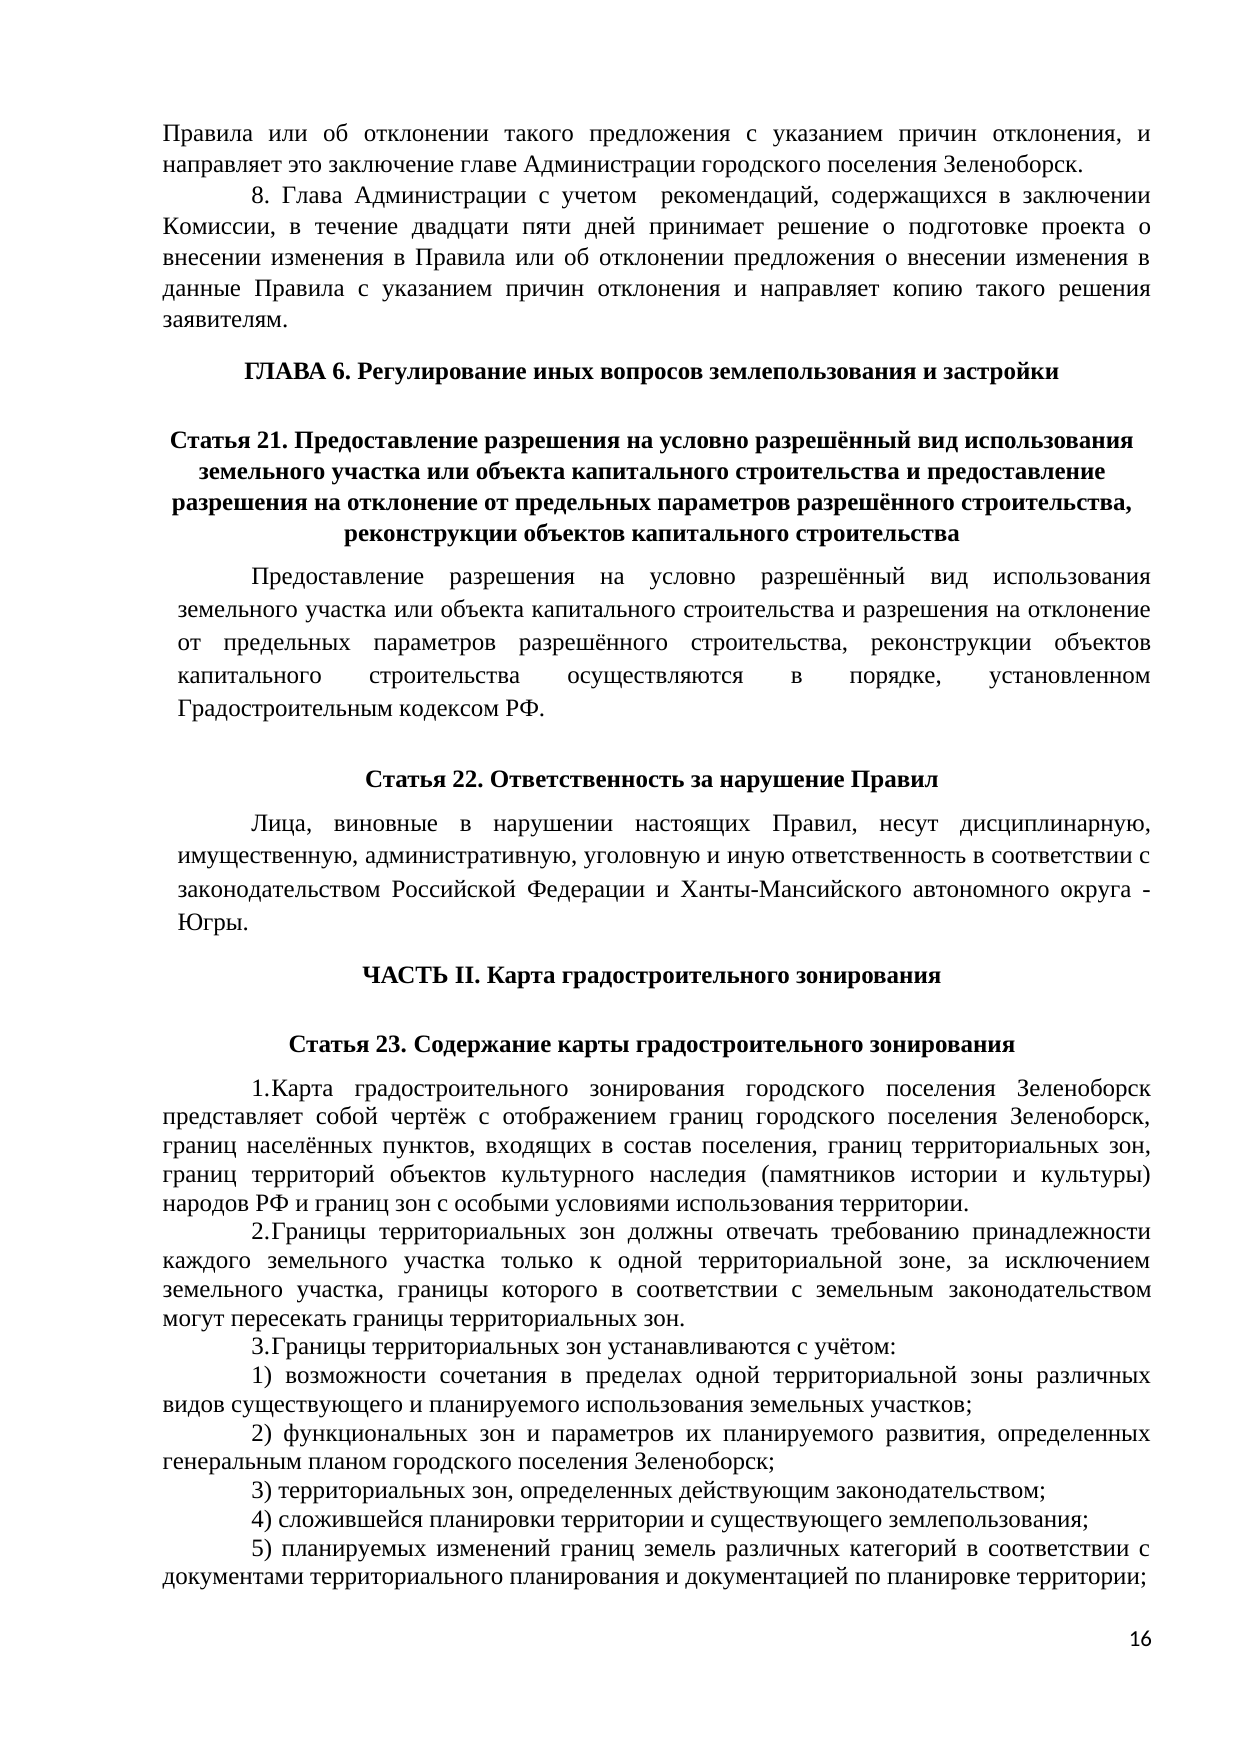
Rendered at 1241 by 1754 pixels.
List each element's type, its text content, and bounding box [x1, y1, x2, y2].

list 1) возможности сочетания в пределах одной территориальной зоны различных видов существующего и планируемого использования земельных участков; [162, 1360, 1152, 1418]
subtitle ГЛАВА 6. Регулирование иных вопросов землепользования и застройки [152, 356, 1152, 385]
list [162, 118, 1152, 178]
list 2) функциональных зон и параметров их планируемого развития, определенных генеральным планом городского поселения Зеленоборск; [162, 1418, 1152, 1475]
list 5) планируемых изменений границ земель различных категорий в соответствии с документами территориального планирования и документацией по планировке территории; [162, 1533, 1152, 1590]
list 4) сложившейся планировки территории и существующего землепользования; [162, 1504, 1152, 1533]
subtitle ЧАСТЬ II. Карта градостроительного зонирования [152, 961, 1152, 989]
text Предоставление разрешения на условно разрешённый вид использования земельного участка или объекта капитального строительства и разрешения на отклонение от предельных параметров разрешённого строительства, реконструкции объектов капитального строительства осуществляются в порядке, установленном Градостроительным кодексом РФ. [177, 561, 1152, 722]
list 8. Глава Администрации с учетом рекомендаций, содержащихся в заключении Комиссии, в течение двадцати пяти дней принимает решение о подготовке проекта о внесении изменения в Правила или об отклонении предложения о внесении изменения в данные Правила с указанием причин отклонения и направляет копию такого решения заявителям. [162, 180, 1152, 333]
list Границы территориальных зон устанавливаются с учётом: [162, 1331, 1152, 1360]
text Лица, виновные в нарушении настоящих Правил, несут дисциплинарную, имущественную, административную, уголовную и иную ответственность в соответствии с законодательством Российской Федерации и Ханты-Мансийского автономного округа - Югры. [177, 808, 1152, 935]
list Границы территориальных зон должны отвечать требованию принадлежности каждого земельного участка только к одной территориальной зоне, за исключением земельного участка, границы которого в соответствии с земельным законодательством могут пересекать границы территориальных зон. [162, 1216, 1152, 1331]
subtitle Статья 21. Предоставление разрешения на условно разрешённый вид использования земельного участка или объекта капитального строительства и предоставление разрешения на отклонение от предельных параметров разрешённого строительства, реконструкции объектов капитального строительства [152, 425, 1152, 547]
list Карта градостроительного зонирования городского поселения Зеленоборск представляет собой чертёж с отображением границ городского поселения Зеленоборск, границ населённых пунктов, входящих в состав поселения, границ территориальных зон, границ территорий объектов культурного наследия (памятников истории и культуры) народов РФ и границ зон с особыми условиями использования территории. [162, 1073, 1152, 1216]
subtitle Статья 23. Содержание карты градостроительного зонирования [152, 1029, 1152, 1058]
list 3) территориальных зон, определенных действующим законодательством; [162, 1475, 1152, 1504]
subtitle Статья 22. Ответственность за нарушение Правил [152, 764, 1152, 793]
